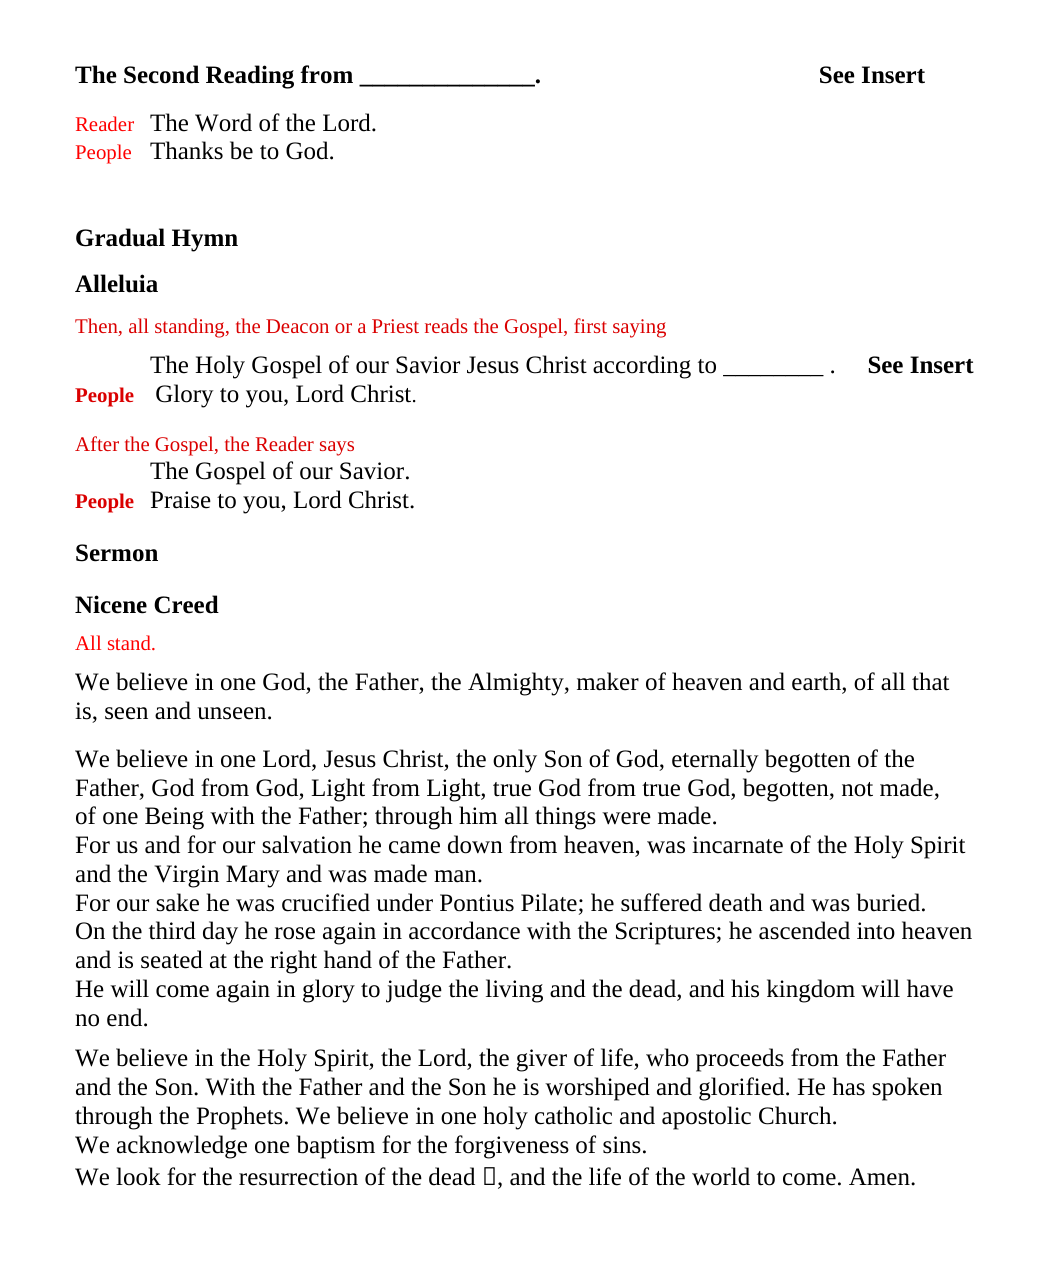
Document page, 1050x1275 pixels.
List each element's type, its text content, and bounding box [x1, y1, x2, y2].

text Gradual Hymn [75, 223, 926, 252]
text Then, all standing, the Deacon or a Priest reads the Gospel, first saying [75, 314, 975, 338]
text The Gospel of our Savior. [75, 456, 975, 485]
text People Thanks be to God. [75, 137, 975, 165]
text For our sake he was crucified under Pontius Pilate; he suffered death and was buried. [75, 888, 975, 916]
text We believe in one God, the Father, the Almighty, maker of heaven and earth, of all that is, seen and unseen. [75, 667, 975, 725]
text Alleluia [75, 269, 926, 298]
text The Holy Gospel of our Savior Jesus Christ according to ________ . See Insert [75, 351, 975, 379]
text We acknowledge one baptism for the forgiveness of sins. [75, 1130, 975, 1158]
text Reader The Word of the Lord. [75, 108, 975, 137]
text We look for the resurrection of the dead , and the life of the world to come. Amen. [75, 1158, 975, 1192]
text We believe in the Holy Spirit, the Lord, the giver of life, who proceeds from the Father and the Son. With the Father and the Son he is worshiped and glorified. He has spoken through the Prophets. We believe in one holy catholic and apostolic Church. [75, 1043, 975, 1130]
text Nicene Creed [75, 591, 975, 619]
text The Second Reading from ______________. See Insert [75, 60, 926, 89]
text People Glory to you, Lord Christ. [75, 379, 975, 408]
text After the Gospel, the Reader says [75, 432, 975, 456]
text He will come again in glory to judge the living and the dead, and his kingdom will have no end. [75, 974, 975, 1031]
text Sermon [75, 538, 926, 566]
text People Praise to you, Lord Christ. [75, 485, 926, 514]
text On the third day he rose again in accordance with the Scriptures; he ascended into heaven and is seated at the right hand of the Father. [75, 916, 975, 974]
text of one Being with the Father; through him all things were made. [75, 801, 975, 830]
text All stand. [75, 631, 975, 655]
text For us and for our salvation he came down from heaven, was incarnate of the Holy Spirit and the Virgin Mary and was made man. [75, 830, 975, 888]
text We believe in one Lord, Jesus Christ, the only Son of God, eternally begotten of the Father, God from God, Light from Light, true God from true God, begotten, not made, [75, 744, 975, 801]
